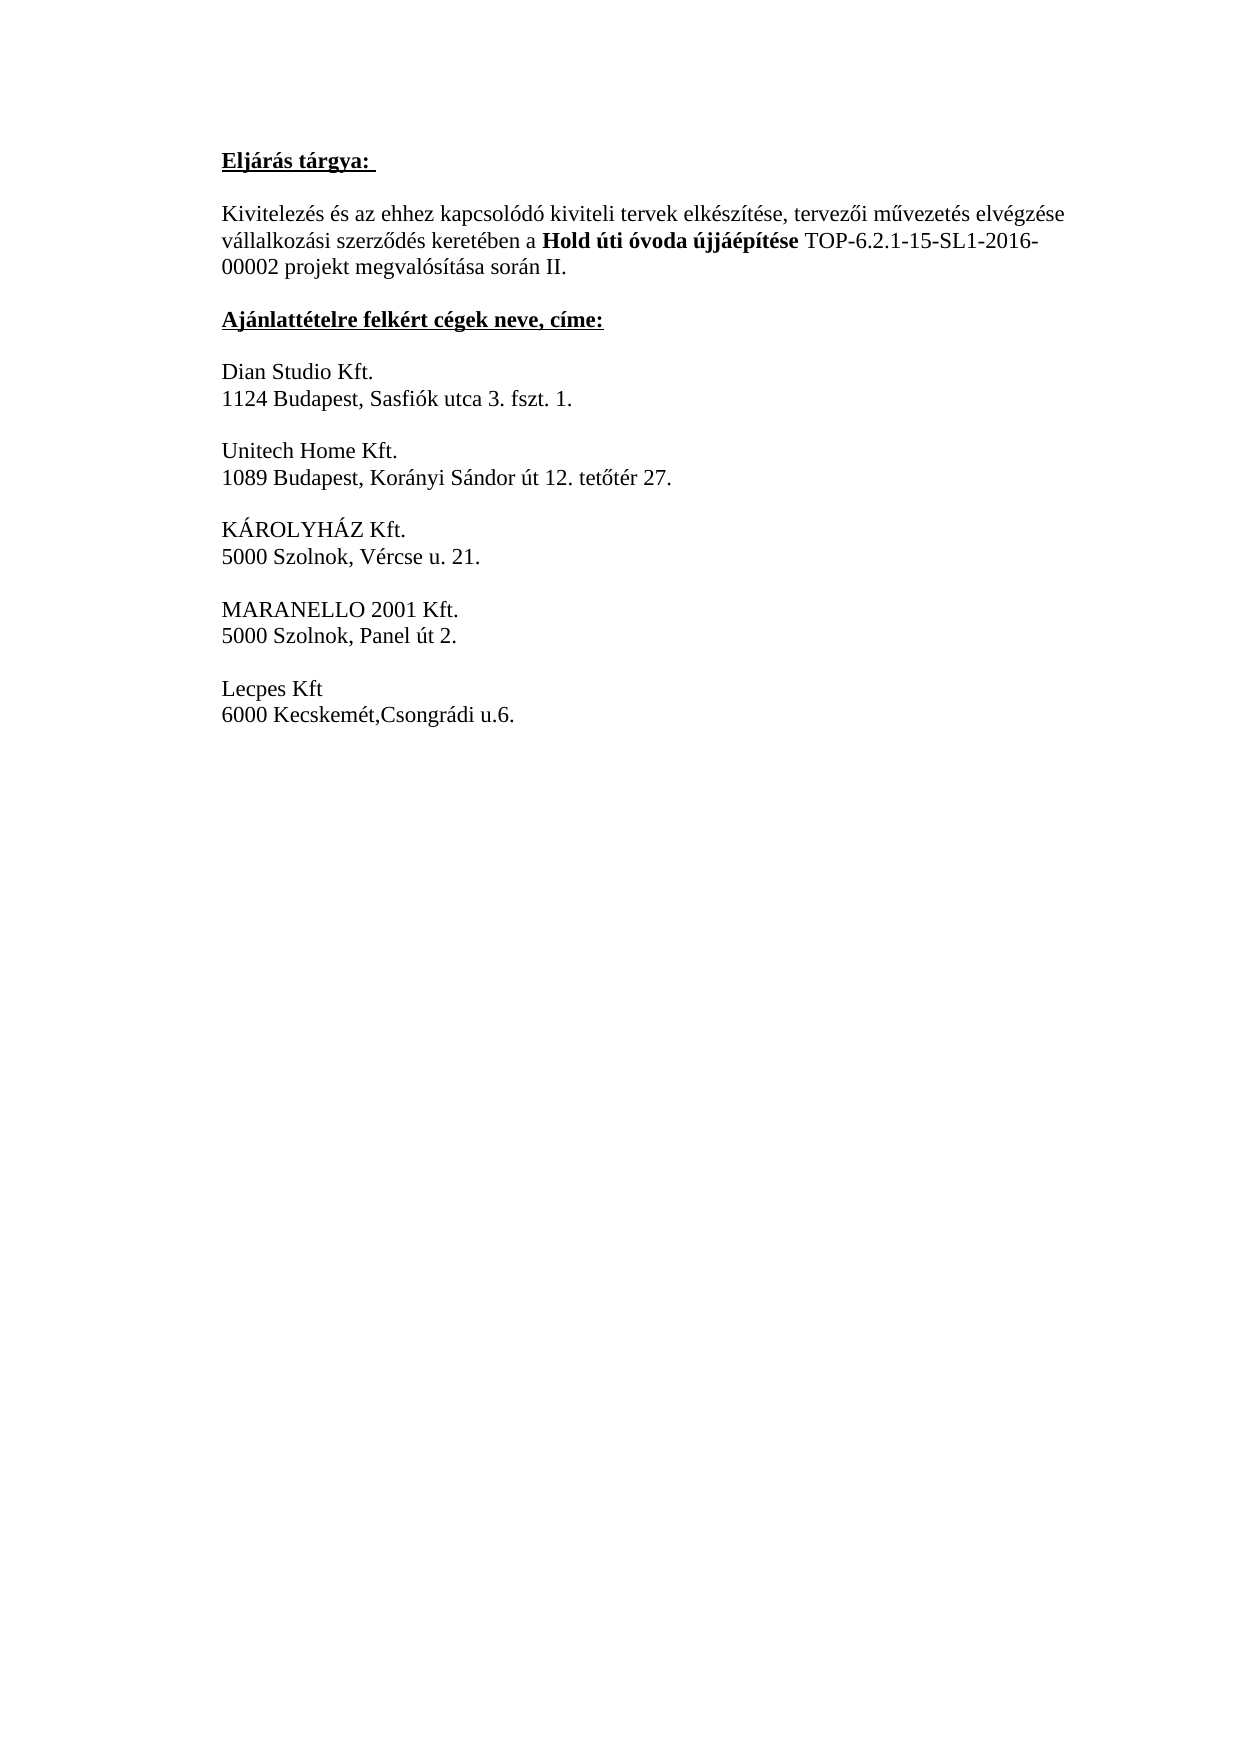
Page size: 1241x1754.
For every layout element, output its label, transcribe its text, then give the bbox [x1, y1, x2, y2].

text Kivitelezés és az ehhez kapcsolódó kiviteli tervek elkészítése, tervezői művezetés elvégzése vállalkozási szerződés keretében a Hold úti óvoda újjáépítése TOP-6.2.1-15-SL1-2016-00002 projekt megvalósítása során II. [221, 200, 1093, 279]
text 1124 Budapest, Sasfiók utca 3. fszt. 1. [221, 385, 1093, 411]
text Lecpes Kft [221, 675, 1093, 701]
text 1089 Budapest, Korányi Sándor út 12. tetőtér 27. [221, 464, 1093, 490]
text Unitech Home Kft. [221, 437, 1093, 464]
text 5000 Szolnok, Vércse u. 21. [221, 543, 1093, 569]
text MARANELLO 2001 Kft. [221, 596, 1093, 622]
text 6000 Kecskemét,Csongrádi u.6. [221, 701, 1093, 727]
text KÁROLYHÁZ Kft. [221, 517, 1093, 543]
text Dian Studio Kft. [221, 358, 1093, 385]
text Eljárás tárgya: [221, 148, 1093, 174]
text 5000 Szolnok, Panel út 2. [221, 622, 1093, 648]
text Ajánlattételre felkért cégek neve, címe: [221, 306, 1093, 332]
